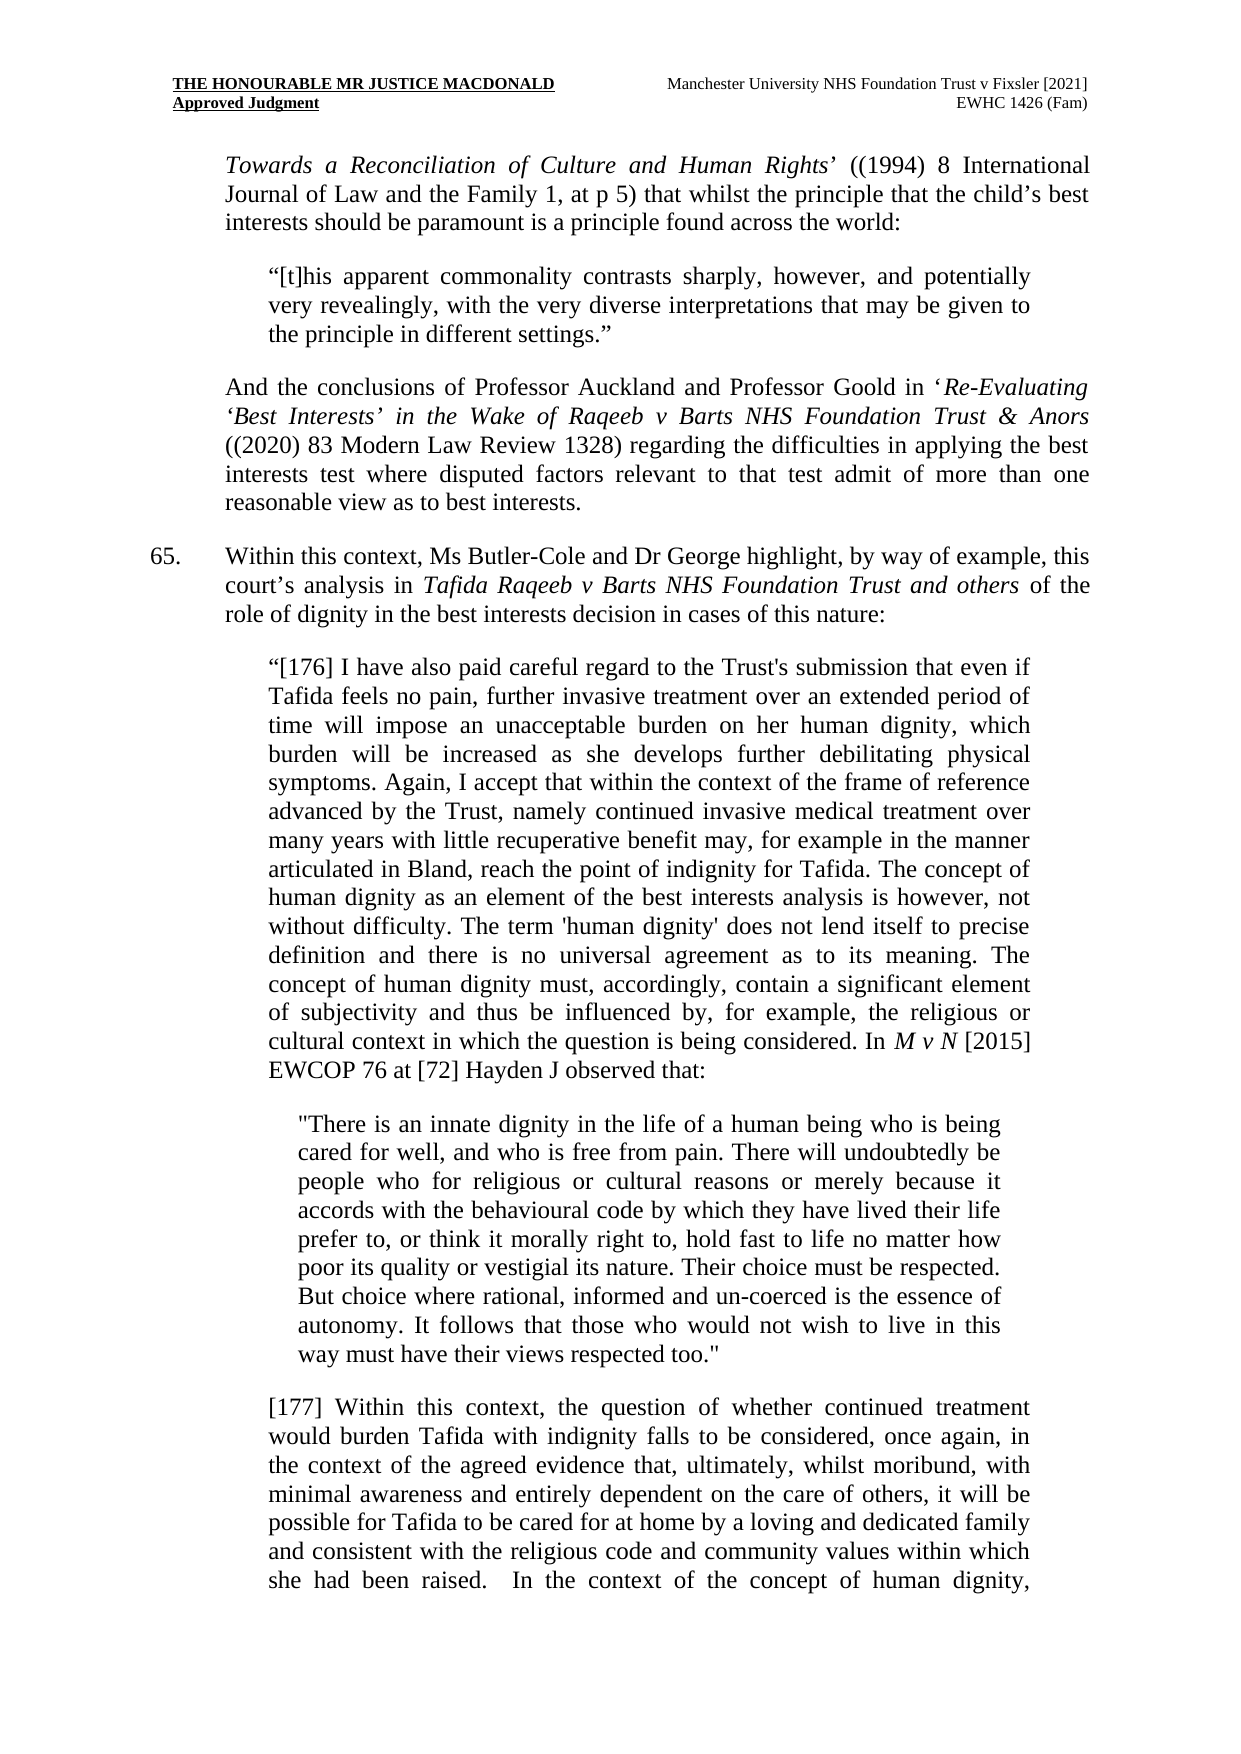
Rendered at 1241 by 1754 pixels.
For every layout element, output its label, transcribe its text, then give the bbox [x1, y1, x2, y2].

list "There is an innate dignity in the life of a human being who is being cared for well, and who is free from pain. There will undoubtedly be people who for religious or cultural reasons or merely because it accords with the behavioural code by which they have lived their life prefer to, or think it morally right to, hold fast to life no matter how poor its quality or vestigial its nature. Their choice must be respected. But choice where rational, informed and un-coerced is the essence of autonomy. It follows that those who would not wish to live in this way must have their views respected too." [298, 1109, 1002, 1367]
list And the conclusions of Professor Auckland and Professor Goold in ‘Re‐Evaluating ‘Best Interests’ in the Wake of Raqeeb v Barts NHS Foundation Trust & Anors ((2020) 83 Modern Law Review 1328) regarding the difficulties in applying the best interests test where disputed factors relevant to that test admit of more than one reasonable view as to best interests. [225, 372, 1090, 516]
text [150, 150, 1090, 236]
list “[176] I have also paid careful regard to the Trust's submission that even if Tafida feels no pain, further invasive treatment over an extended period of time will impose an unacceptable burden on her human dignity, which burden will be increased as she develops further debilitating physical symptoms. Again, I accept that within the context of the frame of reference advanced by the Trust, namely continued invasive medical treatment over many years with little recuperative benefit may, for example in the manner articulated in Bland, reach the point of indignity for Tafida. The concept of human dignity as an element of the best interests analysis is however, not without difficulty. The term 'human dignity' does not lend itself to precise definition and there is no universal agreement as to its meaning. The concept of human dignity must, accordingly, contain a significant element of subjectivity and thus be influenced by, for example, the religious or cultural context in which the question is being considered. In M v N [2015] EWCOP 76 at [72] Hayden J observed that: [268, 652, 1031, 1084]
text Within this context, Ms Butler-Cole and Dr George highlight, by way of example, this court’s analysis in Tafida Raqeeb v Barts NHS Foundation Trust and others of the role of dignity in the best interests decision in cases of this nature: [150, 541, 1090, 627]
list “[t]his apparent commonality contrasts sharply, however, and potentially very revealingly, with the very diverse interpretations that may be given to the principle in different settings.” [268, 261, 1031, 347]
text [268, 1392, 1031, 1594]
